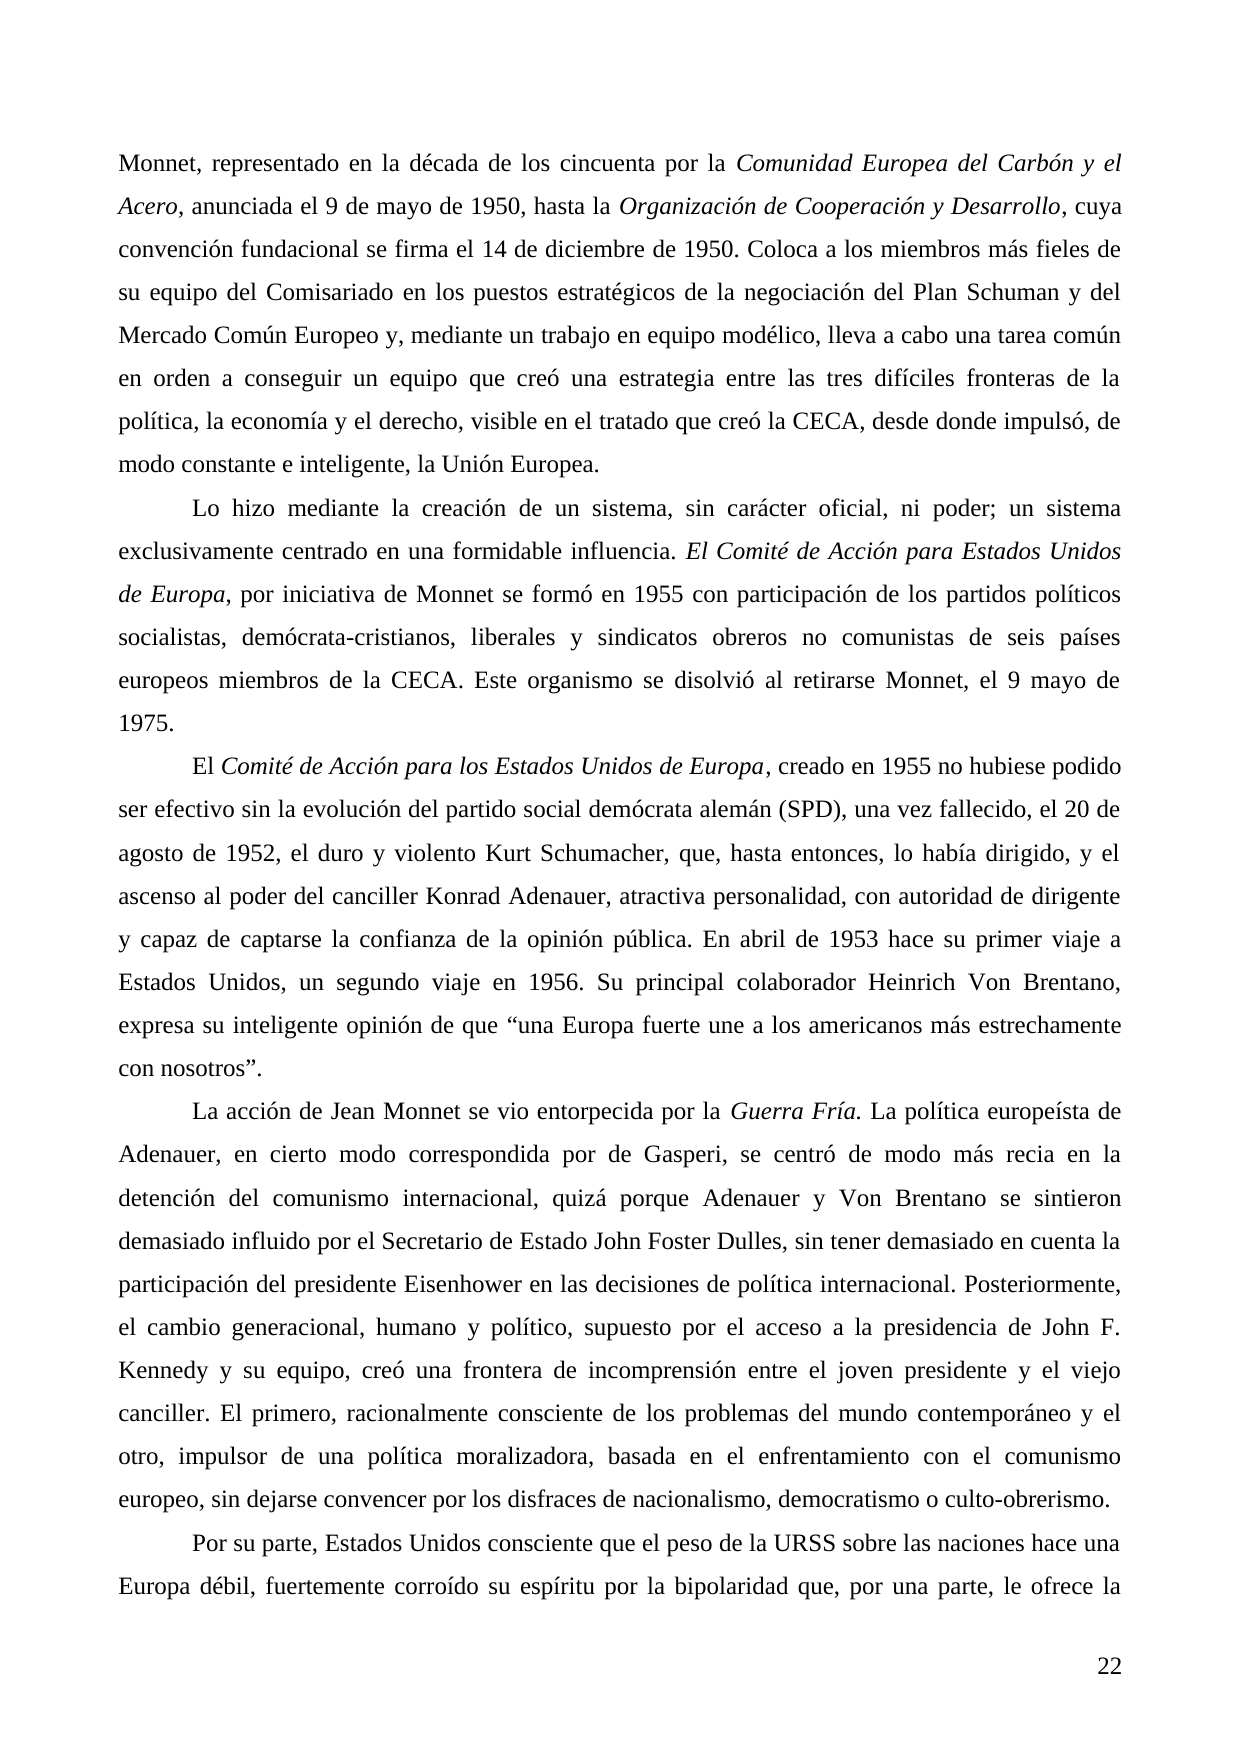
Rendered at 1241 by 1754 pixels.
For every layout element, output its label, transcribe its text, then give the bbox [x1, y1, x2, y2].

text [118, 148, 1122, 478]
text El Comité de Acción para los Estados Unidos de Europa, creado en 1955 no hubiese podido ser efectivo sin la evolución del partido social demócrata alemán (SPD), una vez fallecido, el 20 de agosto de 1952, el duro y violento Kurt Schumacher, que, hasta entonces, lo había dirigido, y el ascenso al poder del canciller Konrad Adenauer, atractiva personalidad, con autoridad de dirigente y capaz de captarse la confianza de la opinión pública. En abril de 1953 hace su primer viaje a Estados Unidos, un segundo viaje en 1956. Su principal colaborador Heinrich Von Brentano, expresa su inteligente opinión de que “una Europa fuerte une a los americanos más estrechamente con nosotros”. [118, 751, 1122, 1082]
text Lo hizo mediante la creación de un sistema, sin carácter oficial, ni poder; un sistema exclusivamente centrado en una formidable influencia. El Comité de Acción para Estados Unidos de Europa, por iniciativa de Monnet se formó en 1955 con participación de los partidos políticos socialistas, demócrata-cristianos, liberales y sindicatos obreros no comunistas de seis países europeos miembros de la CECA. Este organismo se disolvió al retirarse Monnet, el 9 mayo de 1975. [118, 493, 1122, 737]
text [118, 1528, 1122, 1599]
text La acción de Jean Monnet se vio entorpecida por la Guerra Fría. La política europeísta de Adenauer, en cierto modo correspondida por de Gasperi, se centró de modo más recia en la detención del comunismo internacional, quizá porque Adenauer y Von Brentano se sintieron demasiado influido por el Secretario de Estado John Foster Dulles, sin tener demasiado en cuenta la participación del presidente Eisenhower en las decisiones de política internacional. Posteriormente, el cambio generacional, humano y político, supuesto por el acceso a la presidencia de John F. Kennedy y su equipo, creó una frontera de incomprensión entre el joven presidente y el viejo canciller. El primero, racionalmente consciente de los problemas del mundo contemporáneo y el otro, impulsor de una política moralizadora, basada en el enfrentamiento con el comunismo europeo, sin dejarse convencer por los disfraces de nacionalismo, democratismo o culto-obrerismo. [118, 1096, 1122, 1513]
